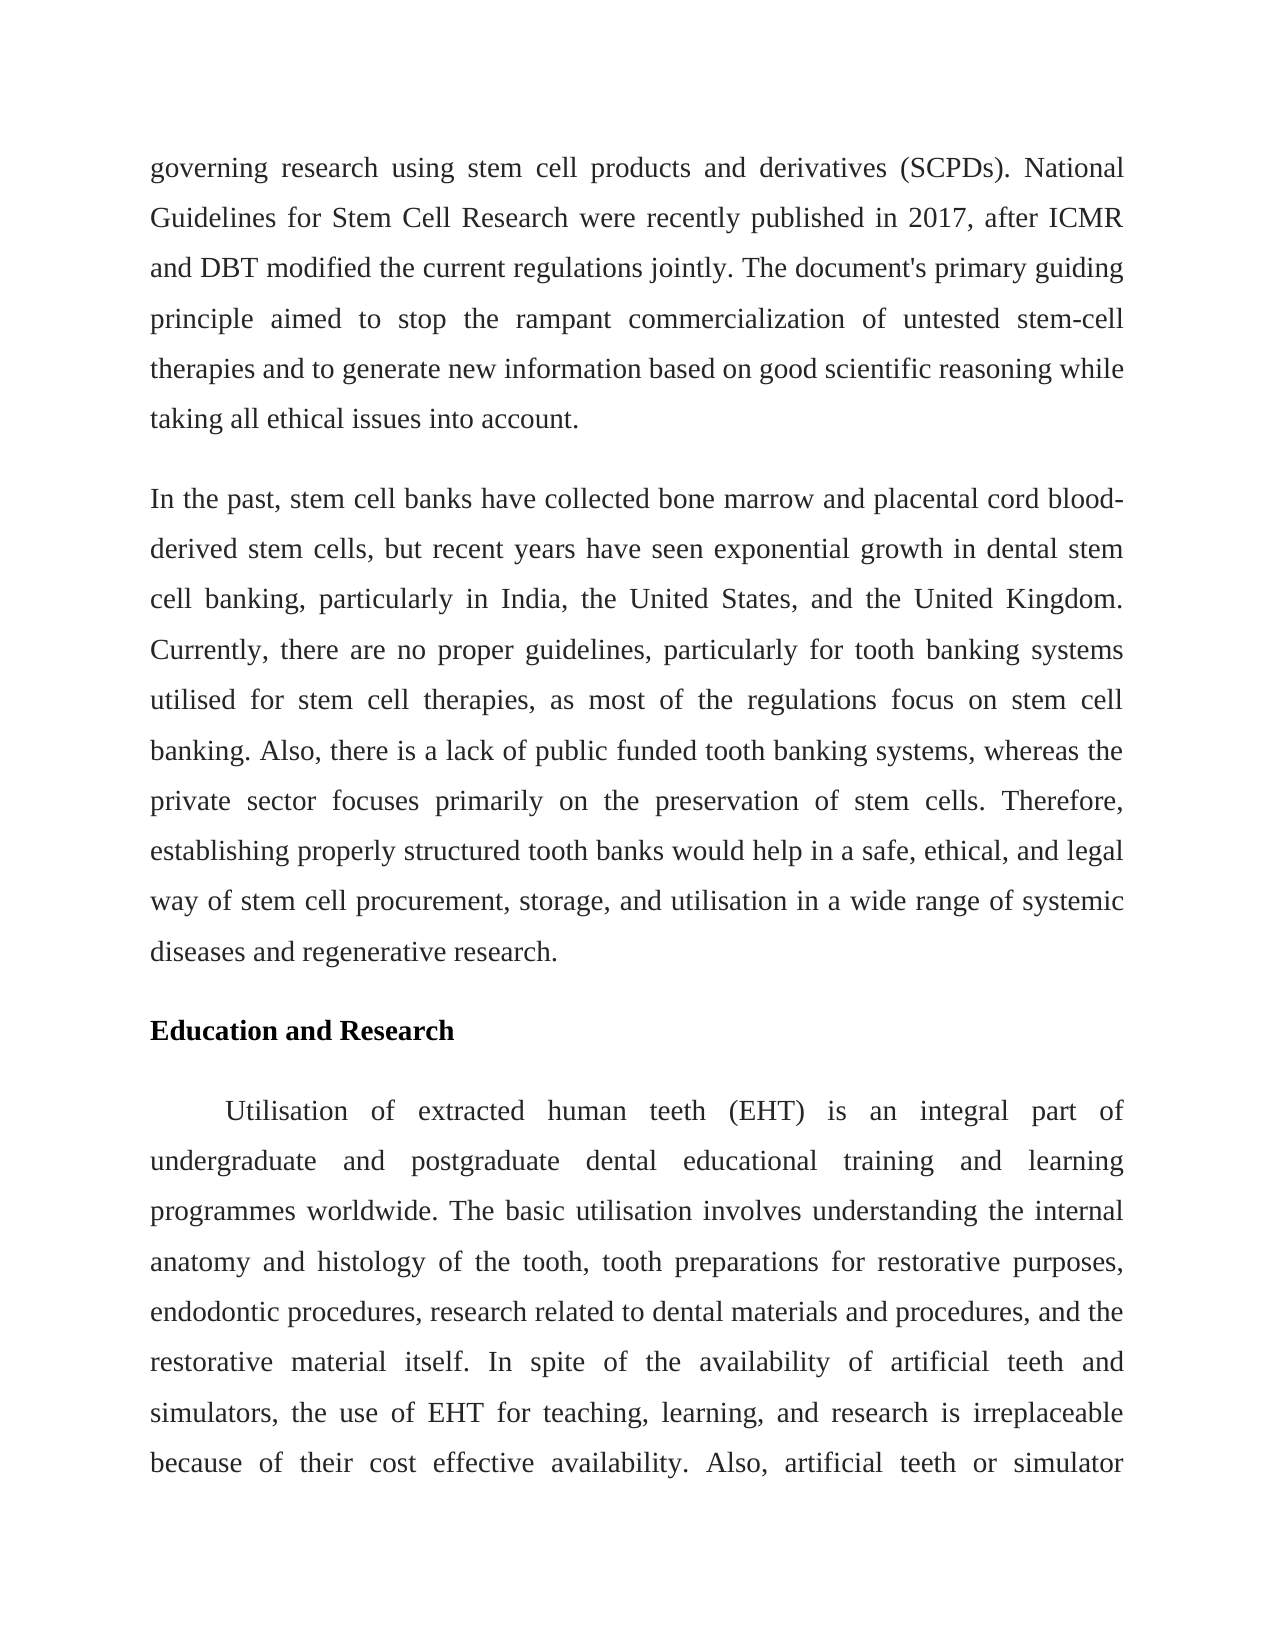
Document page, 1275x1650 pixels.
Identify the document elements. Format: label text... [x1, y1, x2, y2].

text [150, 150, 1125, 435]
text In the past, stem cell banks have collected bone marrow and placental cord blood-derived stem cells, but recent years have seen exponential growth in dental stem cell banking, particularly in India, the United States, and the United Kingdom. Currently, there are no proper guidelines, particularly for tooth banking systems utilised for stem cell therapies, as most of the regulations focus on stem cell banking. Also, there is a lack of public funded tooth banking systems, whereas the private sector focuses primarily on the preservation of stem cells. Therefore, establishing properly structured tooth banks would help in a safe, ethical, and legal way of stem cell procurement, storage, and utilisation in a wide range of systemic diseases and regenerative research. [150, 481, 1125, 967]
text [150, 1093, 1125, 1478]
text Education and Research [150, 1013, 1125, 1047]
